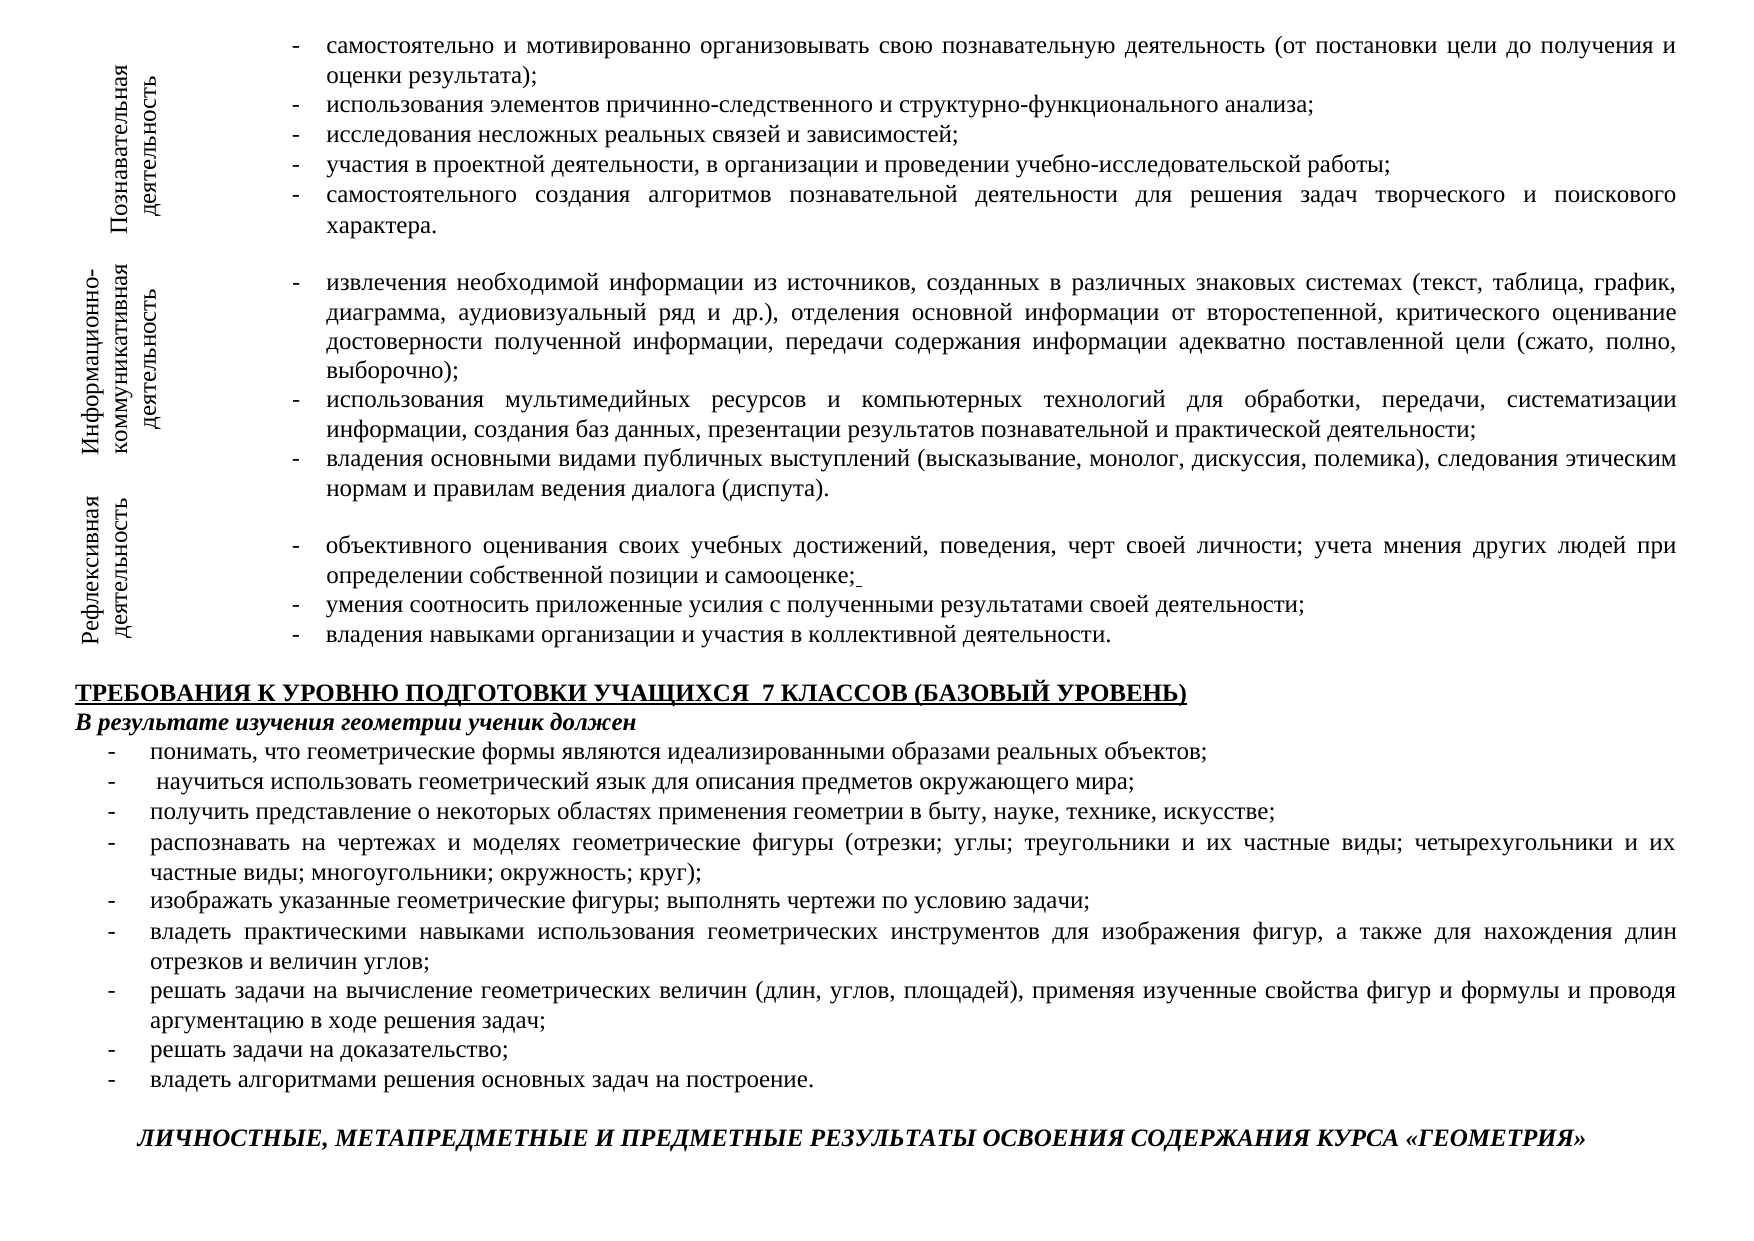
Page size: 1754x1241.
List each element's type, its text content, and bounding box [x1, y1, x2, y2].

text В результате изучения геометрии ученик должен [75, 707, 1679, 736]
table_cell Информационно-коммуникативная деятельность [64, 231, 239, 487]
list решать задачи на вычисление геометрических величин (длин, углов, площадей), применяя изученные свойства фигур и формулы и проводя аргументацию в ходе решения задач; [104, 975, 1678, 1034]
list изображать указанные геометрические фигуры; выполнять чертежи по условию задачи; [104, 886, 1678, 916]
list владеть алгоритмами решения основных задач на построение. [104, 1064, 1678, 1094]
text ЛИЧНОСТНЫЕ, МЕТАПРЕДМЕТНЫЕ И ПРЕДМЕТНЫЕ РЕЗУЛЬТАТЫ ОСВОЕНИЯ СОДЕРЖАНИЯ КУРСА «ГЕОМЕТРИЯ» [46, 1123, 1679, 1152]
table_cell Рефлексивная деятельность [64, 487, 239, 650]
list распознавать на чертежах и моделях геометрические фигуры (отрезки; углы; треугольники и их частные виды; четырехугольники и их частные виды; многоугольники; окружность; круг); [104, 827, 1678, 886]
list получить представление о некоторых областях применения геометрии в быту, науке, технике, искусстве; [104, 796, 1679, 827]
list владеть практическими навыками использования геометрических инструментов для изображения фигур, а также для нахождения длин отрезков и величин углов; [104, 916, 1678, 975]
table_header самостоятельно и мотивированно организовывать свою познавательную деятельность (от постановки цели до получения и оценки результата); использования элементов причинно-следственного и структурно-функционального анализа; исследования несложных реальных связей и зависимостей; участия в проектной деятельности, в организации и проведении учебно-исследовательской работы; самостоятельного создания алгоритмов познавательной деятельности для решения задач творческого и поискового характера. извлечения необходимой информации из источников, созданных в различных знаковых системах (текст, таблица, график, диаграмма, аудиовизуальный ряд и др.), отделения основной информации от второстепенной, критического оценивание достоверности полученной информации, передачи содержания информации адекватно поставленной цели (сжато, полно, выборочно); использования мультимедийных ресурсов и компьютерных технологий для обработки, передачи, систематизации информации, создания баз данных, презентации результатов познавательной и практической деятельности; владения основными видами публичных выступлений (высказывание, монолог, дискуссия, полемика), следования этическим нормам и правилам ведения диалога (диспута). объективного оценивания своих учебных достижений, поведения, черт своей личности; учета мнения других людей при определении собственной позиции и самооценке; умения соотносить приложенные усилия с полученными результатами своей деятельности; владения навыками организации и участия в коллективной деятельности. [239, 30, 1689, 650]
text ТРЕБОВАНИЯ К УРОВНЮ ПОДГОТОВКИ УЧАЩИХСЯ 7 КЛАССОВ (БАЗОВЫЙ УРОВЕНЬ) [75, 678, 1679, 707]
list решать задачи на доказательство; [104, 1034, 1678, 1064]
list понимать, что геометрические формы являются идеализированными образами реальных объектов; [104, 736, 1679, 766]
list научиться использовать геометрический язык для описания предметов окружающего мира; [104, 766, 1679, 796]
table_header Познавательная деятельность [64, 30, 239, 231]
